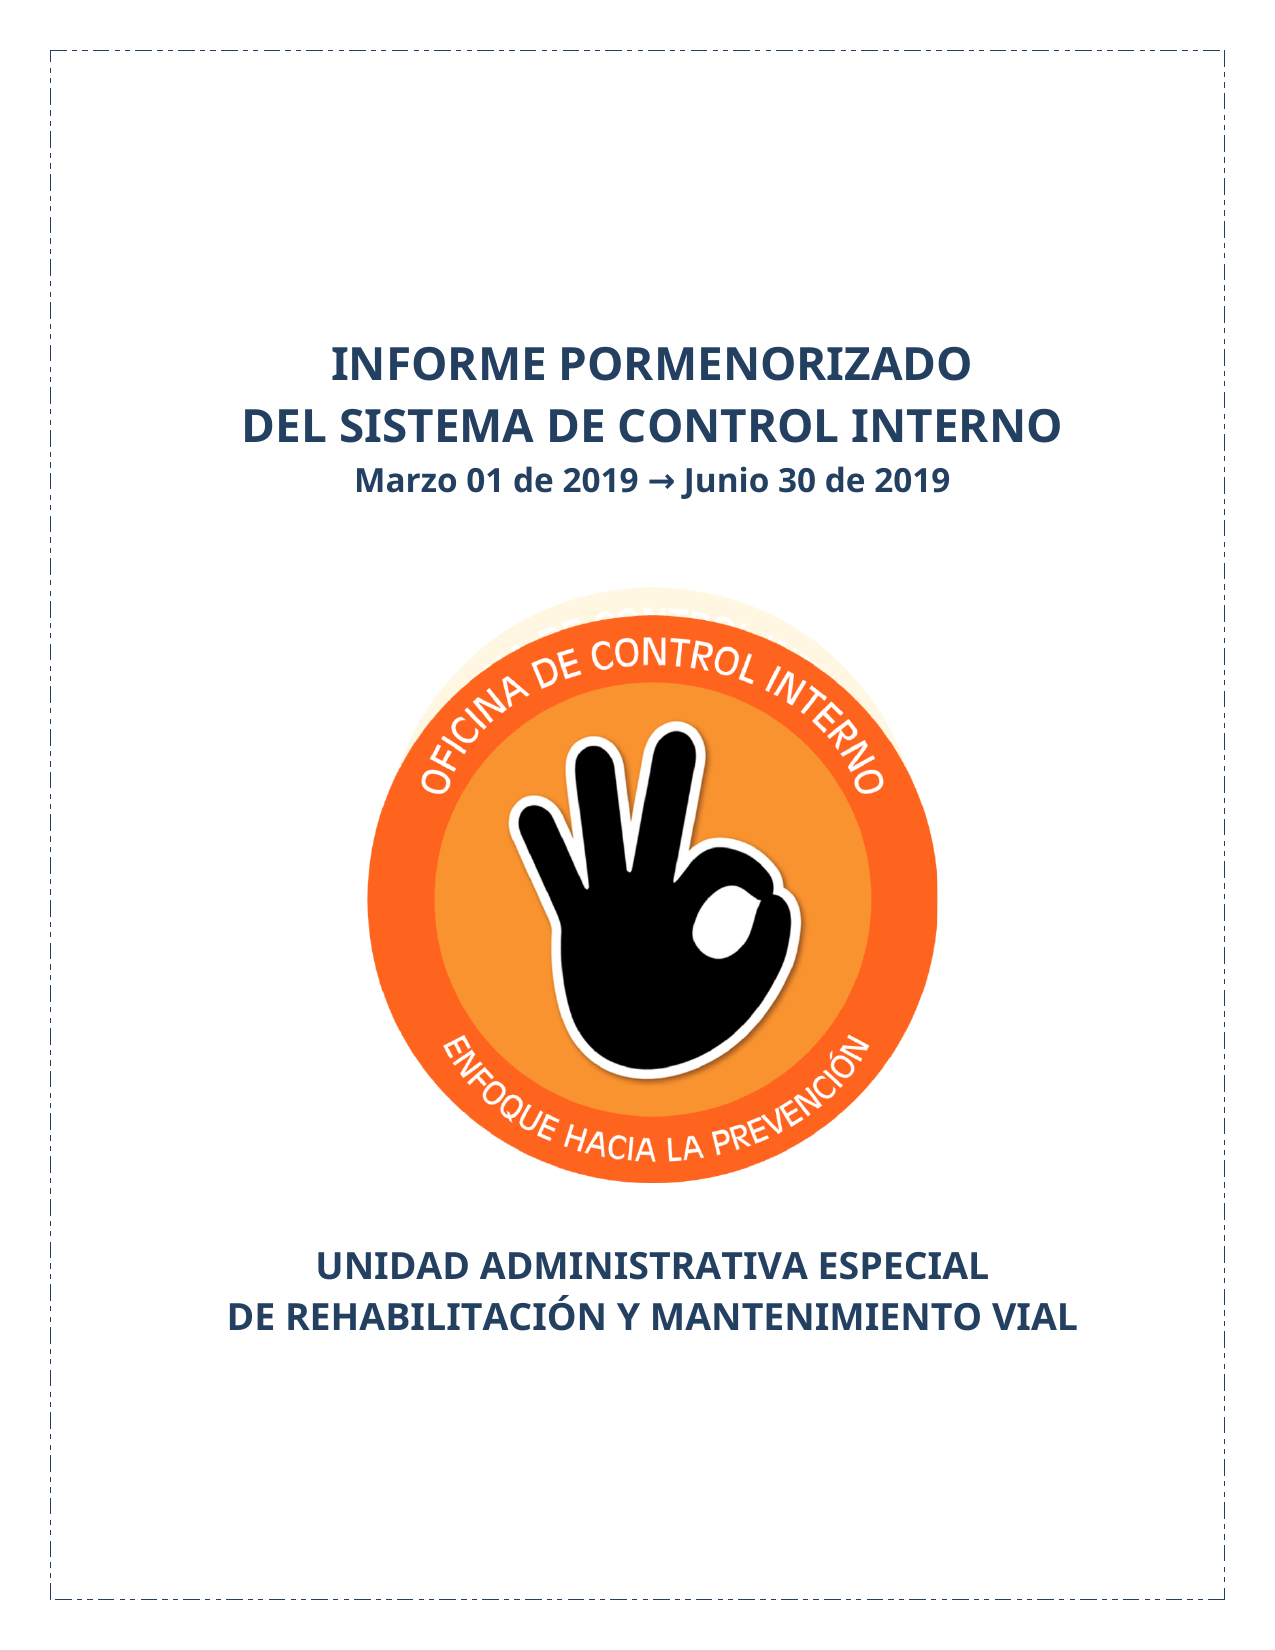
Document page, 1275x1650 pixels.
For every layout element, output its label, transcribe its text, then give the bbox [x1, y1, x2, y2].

text DEL SISTEMA DE CONTROL INTERNO [148, 394, 1157, 456]
text DE REHABILITACIÓN Y MANTENIMIENTO VIAL [148, 1291, 1157, 1342]
text UNIDAD ADMINISTRATIVA ESPECIAL [148, 1240, 1157, 1291]
picture [367, 615, 938, 1183]
text INFORME PORMENORIZADO [148, 332, 1157, 394]
text Marzo 01 de 2019 → Junio 30 de 2019 [148, 456, 1157, 502]
